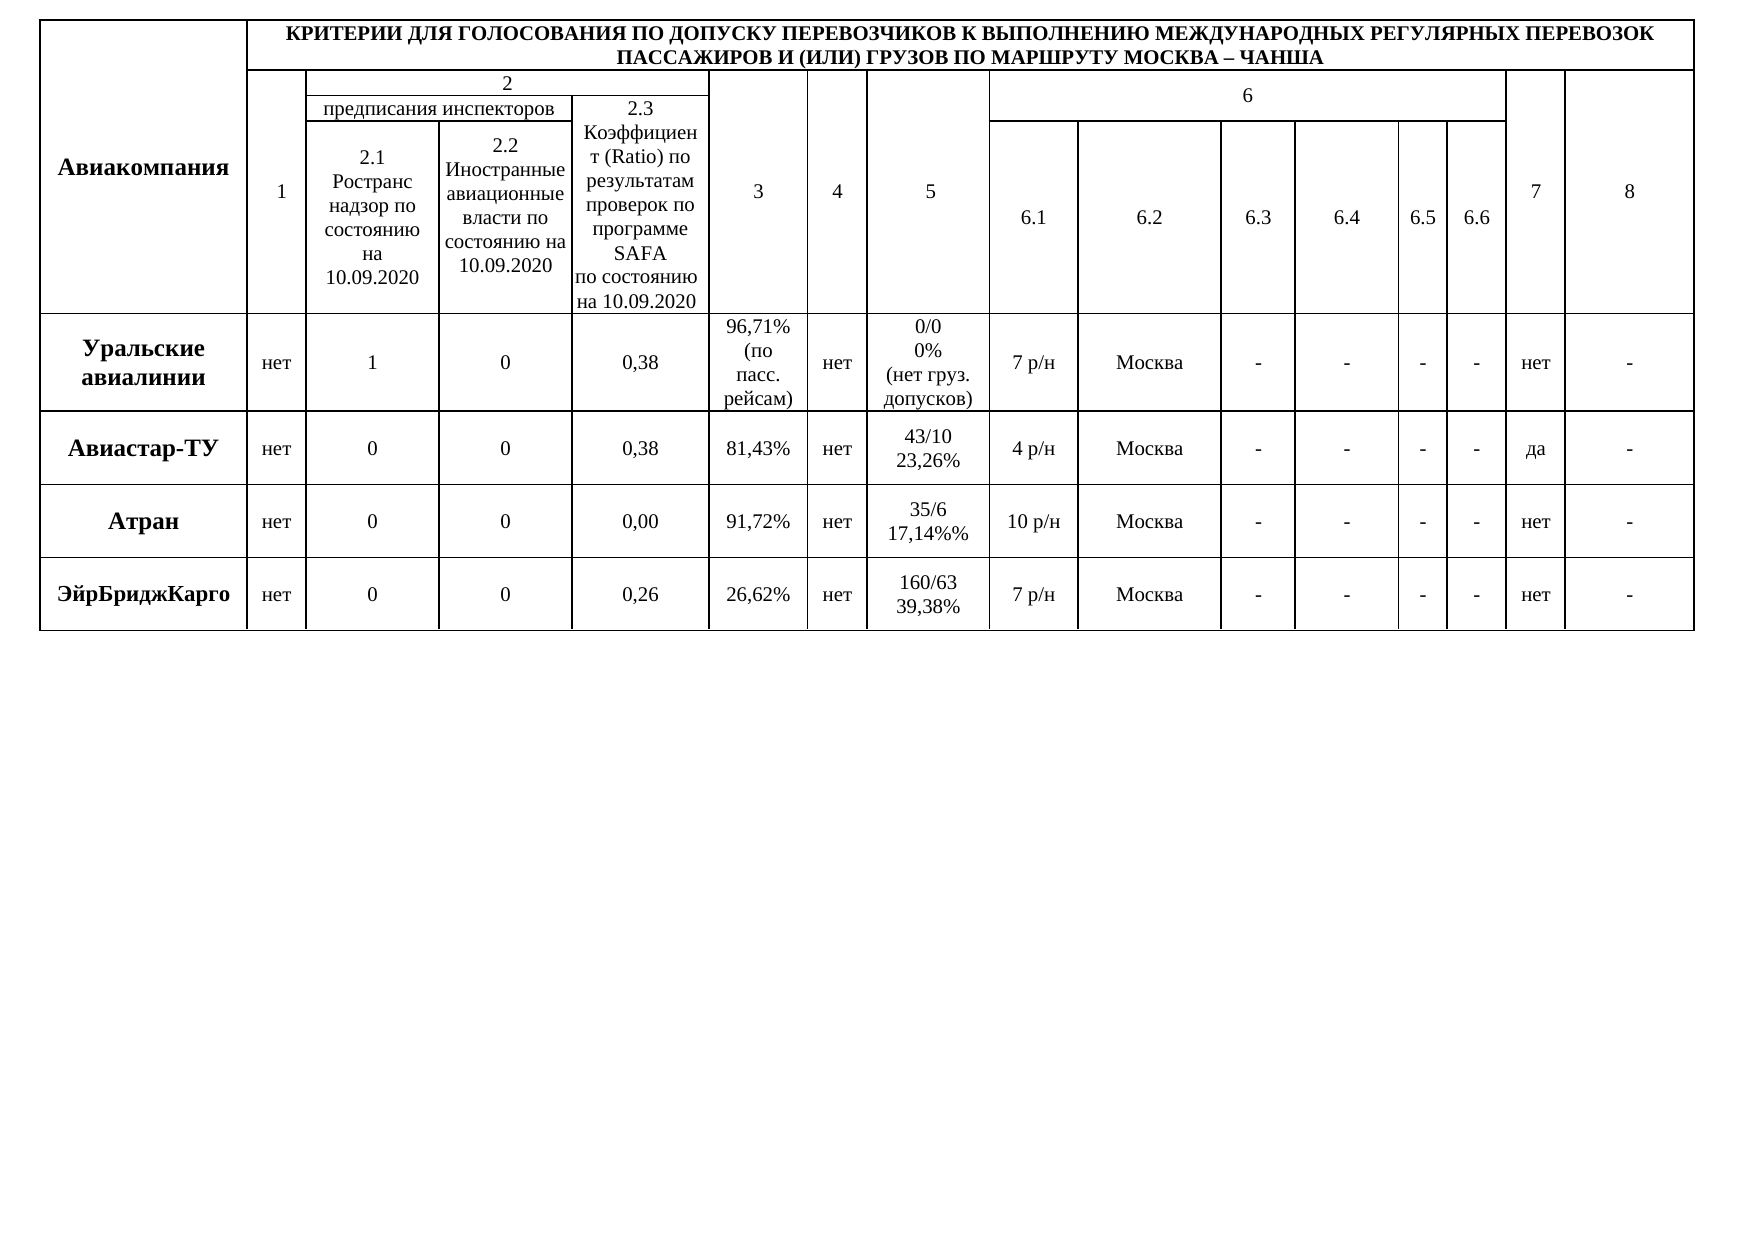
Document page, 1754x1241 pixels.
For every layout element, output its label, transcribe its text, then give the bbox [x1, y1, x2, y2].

table_cell 0,38 [573, 412, 708, 483]
table_cell - [1296, 412, 1398, 483]
table_cell нет [248, 314, 305, 410]
table_cell 7 р/н [990, 314, 1077, 410]
table_cell 0,38 [573, 314, 708, 410]
table_cell - [1566, 558, 1693, 629]
table_cell Москва [1079, 485, 1220, 556]
table_cell - [1296, 485, 1398, 556]
table_cell - [1222, 412, 1294, 483]
table_cell 96,71% (по пасс. рейсам) [710, 314, 807, 410]
table_cell - [1566, 314, 1693, 410]
table_cell 0 [440, 314, 571, 410]
table_cell - [1296, 558, 1398, 629]
table_cell - [1222, 485, 1294, 556]
table_cell предписания инспекторов [307, 96, 571, 120]
table_cell - [1399, 314, 1446, 410]
table_cell 4 р/н [990, 412, 1077, 483]
table_cell 7 р/н [990, 558, 1077, 629]
table_cell 0 [440, 485, 571, 556]
table_cell 81,43% [710, 412, 807, 483]
table_cell 0 [307, 412, 438, 483]
table_cell 0/0 0% (нет груз. допусков) [868, 314, 989, 410]
table_cell - [1399, 485, 1446, 556]
table_cell Атран [41, 485, 246, 556]
table_cell 7 [1507, 71, 1564, 313]
table_cell 26,62% [710, 558, 807, 629]
table_header КРИТЕРИИ ДЛЯ ГОЛОСОВАНИЯ ПО ДОПУСКУ ПЕРЕВОЗЧИКОВ К ВЫПОЛНЕНИЮ МЕЖДУНАРОДНЫХ РЕГУЛЯРНЫХ ПЕРЕВОЗОК ПАССАЖИРОВ И (ИЛИ) ГРУЗОВ ПО МАРШРУТУ МОСКВА – ЧАНША [248, 21, 1693, 69]
table_cell да [1507, 412, 1564, 483]
table_cell - [1296, 314, 1398, 410]
table_cell 6.2 [1079, 122, 1220, 313]
table_cell 0 [440, 412, 571, 483]
table_cell нет [1507, 314, 1564, 410]
table_cell - [1399, 558, 1446, 629]
table_cell Москва [1079, 558, 1220, 629]
table_cell 43/10 23,26% [868, 412, 989, 483]
table_cell 1 [248, 71, 305, 313]
table_cell - [1566, 485, 1693, 556]
table_cell Москва [1079, 314, 1220, 410]
table_cell 1 [307, 314, 438, 410]
table_cell 6 [990, 71, 1505, 120]
table_cell ЭйрБриджКарго [41, 558, 246, 629]
table_cell 2.3 Коэффициент (Ratio) по результатам проверок по программе SAFA по состоянию на 10.09.2020 [573, 96, 708, 313]
table_cell нет [1507, 485, 1564, 556]
table_cell - [1399, 412, 1446, 483]
table_cell 5 [868, 71, 989, 313]
table_cell 160/63 39,38% [868, 558, 989, 629]
table_header Авиакомпания [41, 21, 246, 313]
table_cell 2.1 Ространс надзор по состоянию на 10.09.2020 [307, 122, 438, 313]
table_cell 6.4 [1296, 122, 1398, 313]
table_cell нет [808, 412, 866, 483]
table_cell 3 [710, 71, 807, 313]
table_cell 6.3 [1222, 122, 1294, 313]
table_cell нет [1507, 558, 1564, 629]
table_cell Авиастар-ТУ [41, 412, 246, 483]
table_cell - [1222, 558, 1294, 629]
table_cell 0 [440, 558, 571, 629]
table_cell 0 [307, 485, 438, 556]
table_cell нет [808, 485, 866, 556]
table_cell 6.1 [990, 122, 1077, 313]
table_cell 35/6 17,14%% [868, 485, 989, 556]
table_cell нет [248, 558, 305, 629]
table_cell Москва [1079, 412, 1220, 483]
table_cell - [1448, 558, 1505, 629]
table_cell нет [808, 558, 866, 629]
table_cell 0,26 [573, 558, 708, 629]
table_cell 2 [307, 71, 708, 94]
table_cell 6.6 [1448, 122, 1505, 313]
table_cell нет [248, 485, 305, 556]
table_cell 2.2 Иностранные авиационные власти по состоянию на 10.09.2020 [440, 122, 571, 313]
table_cell 91,72% [710, 485, 807, 556]
table_cell нет [808, 314, 866, 410]
table_cell 8 [1566, 71, 1693, 313]
table_cell 6.5 [1399, 122, 1446, 313]
table_cell - [1448, 485, 1505, 556]
table_cell - [1222, 314, 1294, 410]
table_cell - [1566, 412, 1693, 483]
table_cell нет [248, 412, 305, 483]
table_cell - [1448, 412, 1505, 483]
table_cell Уральские авиалинии [41, 314, 246, 410]
table_cell 10 р/н [990, 485, 1077, 556]
table_cell 0,00 [573, 485, 708, 556]
table_cell 4 [808, 71, 866, 313]
table_cell - [1448, 314, 1505, 410]
table_cell 0 [307, 558, 438, 629]
